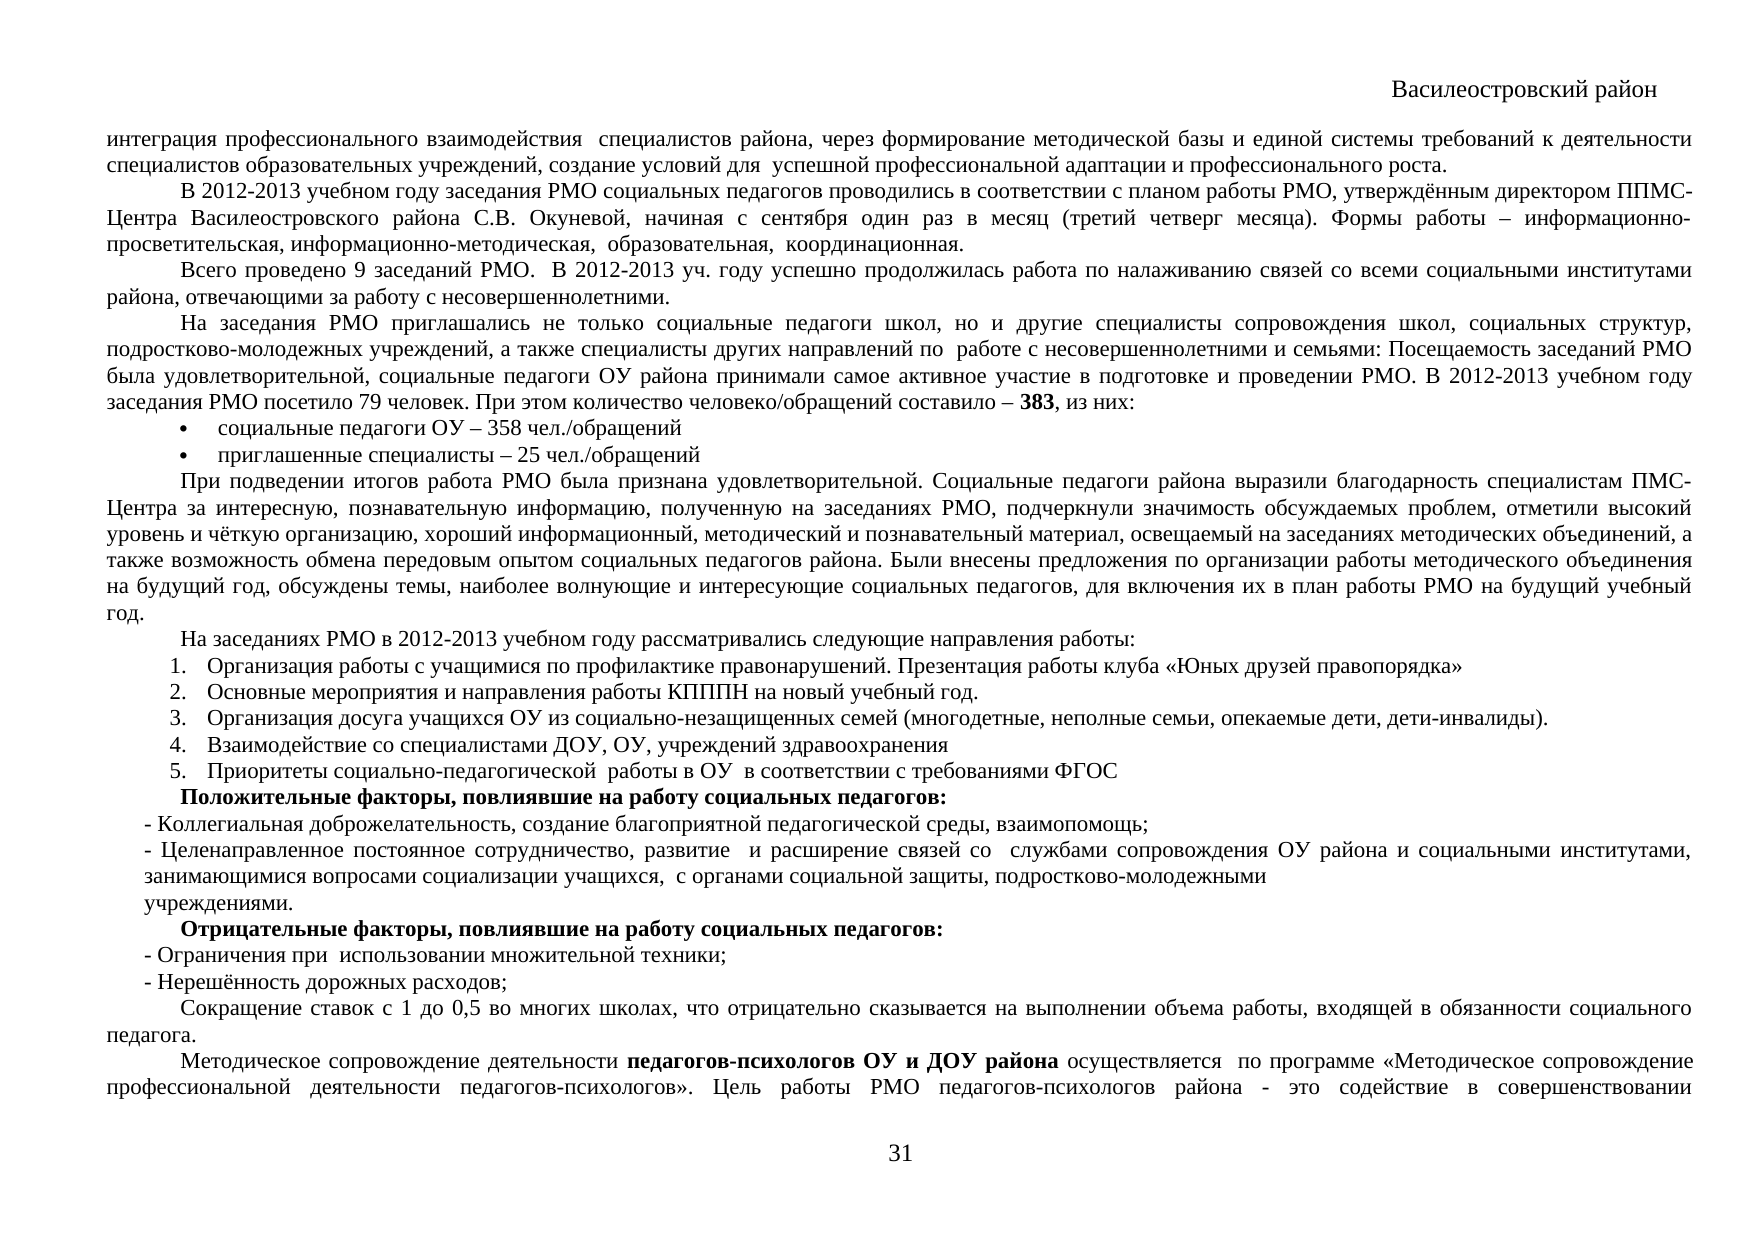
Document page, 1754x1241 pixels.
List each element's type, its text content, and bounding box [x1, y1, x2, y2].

text Положительные факторы, повлиявшие на работу социальных педагогов: [106, 783, 1695, 810]
list Организация работы с учащимися по профилактике правонарушений. Презентация работы клуба «Юных друзей правопорядка» [169, 652, 1695, 678]
text В 2012-2013 учебном году заседания РМО социальных педагогов проводились в соответствии с планом работы РМО, утверждённым директором ППМС-Центра Василеостровского района С.В. Окуневой, начиная с сентября один раз в месяц (третий четверг месяца). Формы работы – информационно-просветительская, информационно-методическая, образовательная, координационная. [106, 177, 1695, 256]
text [106, 124, 1695, 177]
list социальные педагоги ОУ – 358 чел./обращений [180, 414, 1695, 441]
text Отрицательные факторы, повлиявшие на работу социальных педагогов: [106, 915, 1695, 942]
text Сокращение ставок с 1 до 0,5 во многих школах, что отрицательно сказывается на выполнении объема работы, входящей в обязанности социального педагога. [106, 994, 1695, 1047]
text - Коллегиальная доброжелательность, создание благоприятной педагогической среды, взаимопомощь; [144, 810, 1695, 836]
list приглашенные специалисты – 25 чел./обращений [180, 441, 1695, 467]
text учреждениями. [144, 889, 1695, 915]
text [106, 1047, 1695, 1100]
text На заседания РМО приглашались не только социальные педагоги школ, но и другие специалисты сопровождения школ, социальных структур, подростково-молодежных учреждений, а также специалисты других направлений по работе с несовершеннолетними и семьями: Посещаемость заседаний РМО была удовлетворительной, социальные педагоги ОУ района принимали самое активное участие в подготовке и проведении РМО. В 2012-2013 учебном году заседания РМО посетило 79 человек. При этом количество человеко/обращений составило – 383, из них: [106, 309, 1695, 414]
text На заседаниях РМО в 2012-2013 учебном году рассматривались следующие направления работы: [106, 625, 1695, 652]
list Взаимодействие со специалистами ДОУ, ОУ, учреждений здравоохранения [169, 731, 1695, 757]
list Приоритеты социально-педагогической работы в ОУ в соответствии с требованиями ФГОС [169, 757, 1695, 783]
list Организация досуга учащихся ОУ из социально-незащищенных семей (многодетные, неполные семьи, опекаемые дети, дети-инвалиды). [169, 704, 1695, 731]
text - Нерешённость дорожных расходов; [144, 968, 1695, 994]
text - Целенаправленное постоянное сотрудничество, развитие и расширение связей со службами сопровождения ОУ района и социальными институтами, занимающимися вопросами социализации учащихся, с органами социальной защиты, подростково-молодежными [144, 836, 1695, 889]
text - Ограничения при использовании множительной техники; [144, 942, 1695, 968]
list Основные мероприятия и направления работы КПППН на новый учебный год. [169, 678, 1695, 704]
text При подведении итогов работа РМО была признана удовлетворительной. Социальные педагоги района выразили благодарность специалистам ПМС-Центра за интересную, познавательную информацию, полученную на заседаниях РМО, подчеркнули значимость обсуждаемых проблем, отметили высокий уровень и чёткую организацию, хороший информационный, методический и познавательный материал, освещаемый на заседаниях методических объединений, а также возможность обмена передовым опытом социальных педагогов района. Были внесены предложения по организации работы методического объединения на будущий год, обсуждены темы, наиболее волнующие и интересующие социальных педагогов, для включения их в план работы РМО на будущий учебный год. [106, 467, 1695, 625]
text Всего проведено 9 заседаний РМО. В 2012-2013 уч. году успешно продолжилась работа по налаживанию связей со всеми социальными институтами района, отвечающими за работу с несовершеннолетними. [106, 256, 1695, 309]
